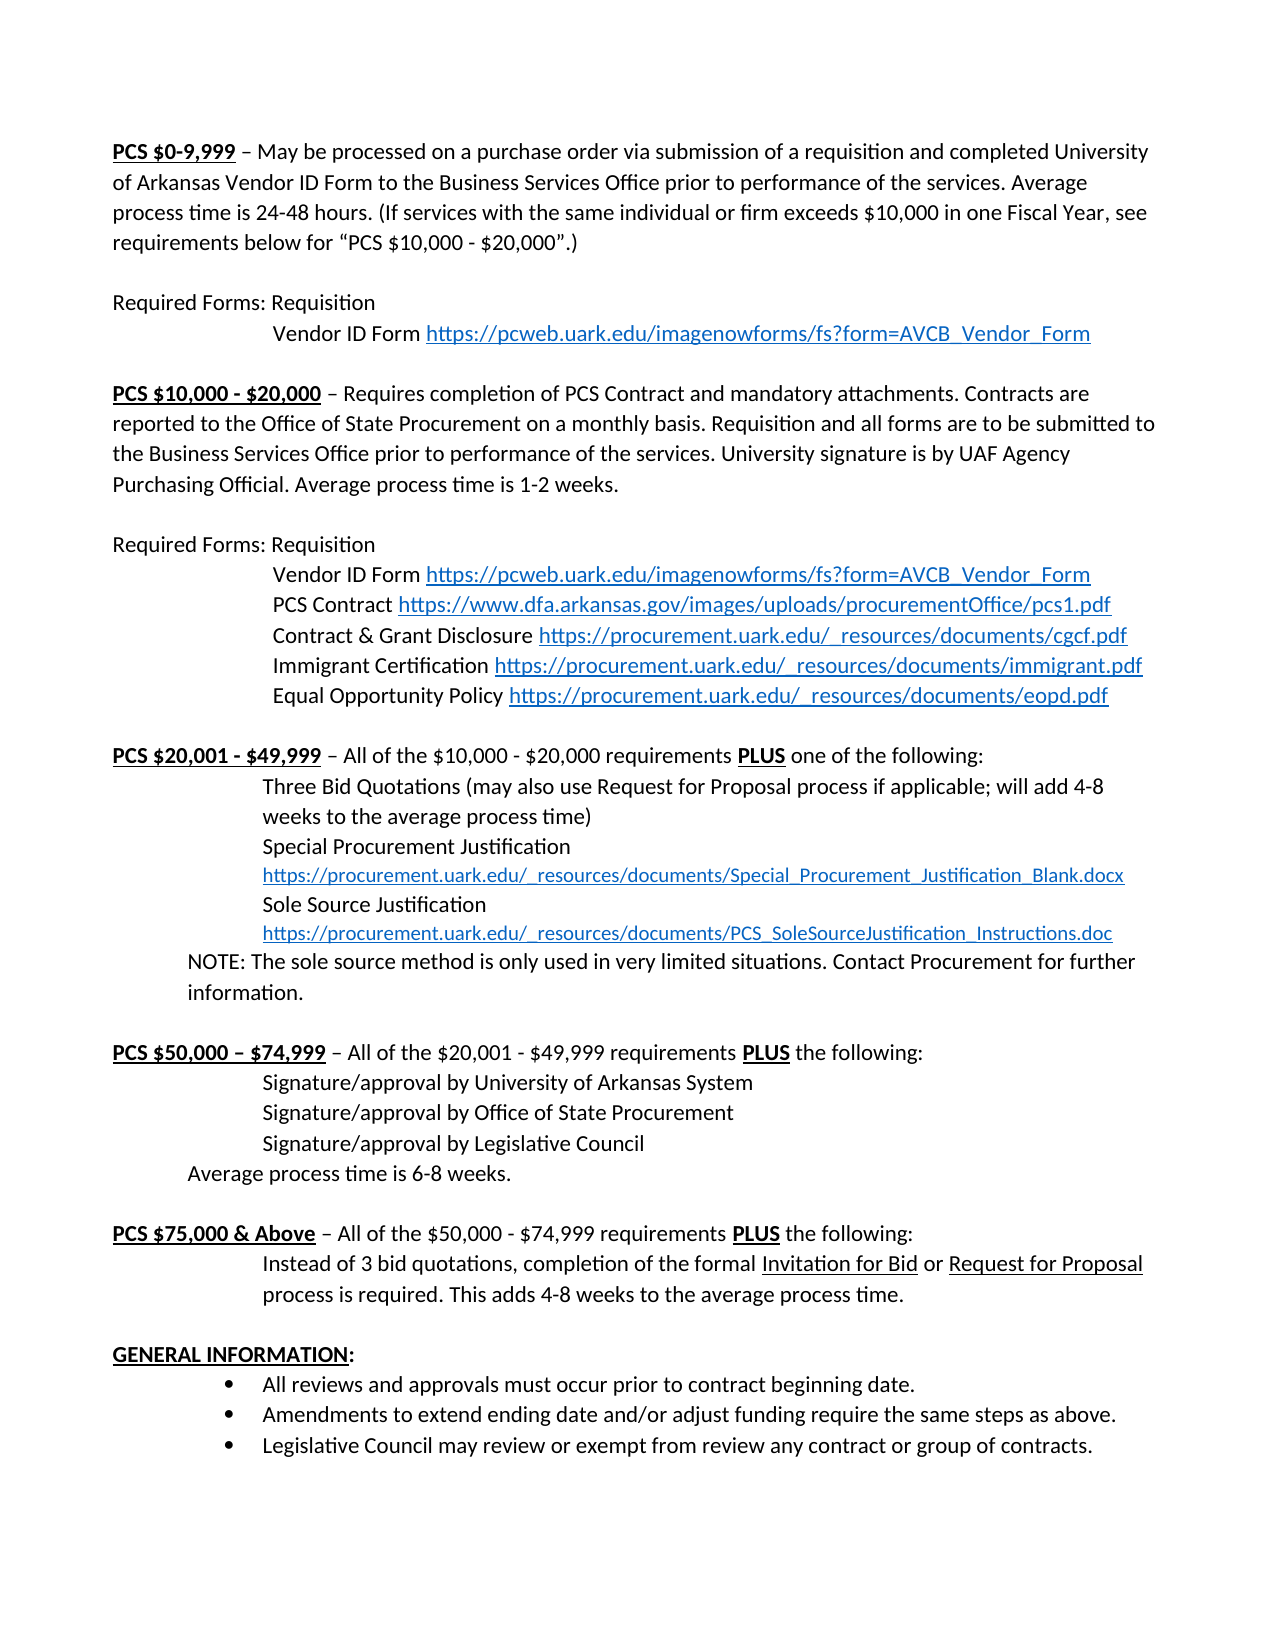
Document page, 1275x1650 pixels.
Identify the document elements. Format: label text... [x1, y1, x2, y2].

text Sole Source Justification [112, 890, 1162, 918]
list Amendments to extend ending date and/or adjust funding require the same steps as above. [225, 1401, 1162, 1429]
text PCS $10,000 - $20,000 – Requires completion of PCS Contract and mandatory attachments. Contracts are reported to the Office of State Procurement on a monthly basis. Requisition and all forms are to be submitted to the Business Services Office prior to performance of the services. University signature is by UAF Agency Purchasing Official. Average process time is 1-2 weeks. [112, 379, 1162, 498]
text Equal Opportunity Policy https://procurement.uark.edu/_resources/documents/eopd.pdf [112, 681, 1162, 709]
text Required Forms: Requisition [112, 530, 1162, 558]
text Average process time is 6-8 weeks. [112, 1159, 1162, 1187]
text Required Forms: Requisition [112, 288, 1162, 317]
list All reviews and approvals must occur prior to contract beginning date. [225, 1370, 1162, 1398]
text PCS $20,001 - $49,999 – All of the $10,000 - $20,000 requirements PLUS one of the following: [112, 742, 1162, 770]
text Contract & Grant Disclosure https://procurement.uark.edu/_resources/documents/cgcf.pdf [112, 621, 1162, 649]
text Signature/approval by Legislative Council [112, 1129, 1162, 1157]
text Signature/approval by Office of State Procurement [112, 1098, 1162, 1127]
text Instead of 3 bid quotations, completion of the formal Invitation for Bid or Request for Proposal process is required. This adds 4-8 weeks to the average process time. [262, 1249, 1162, 1308]
list Legislative Council may review or exempt from review any contract or group of contracts. [225, 1431, 1162, 1459]
text Immigrant Certification https://procurement.uark.edu/_resources/documents/immigrant.pdf [112, 651, 1162, 679]
text Special Procurement Justification https://procurement.uark.edu/_resources/documents/Special_Procurement_Justification_Blank.docx [262, 832, 1162, 888]
text GENERAL INFORMATION: [112, 1340, 1162, 1368]
text PCS $75,000 & Above – All of the $50,000 - $74,999 requirements PLUS the following: [112, 1219, 1162, 1247]
text Three Bid Quotations (may also use Request for Proposal process if applicable; will add 4-8 weeks to the average process time) [262, 772, 1162, 830]
text https://procurement.uark.edu/_resources/documents/PCS_SoleSourceJustification_Instructions.doc [112, 920, 1162, 945]
text Vendor ID Form https://pcweb.uark.edu/imagenowforms/fs?form=AVCB_Vendor_Form [112, 319, 1162, 347]
text PCS $0-9,999 – May be processed on a purchase order via submission of a requisition and completed University of Arkansas Vendor ID Form to the Business Services Office prior to performance of the services. Average process time is 24-48 hours. (If services with the same individual or firm exceeds $10,000 in one Fiscal Year, see requirements below for “PCS $10,000 - $20,000”.) [112, 137, 1162, 256]
text PCS Contract https://www.dfa.arkansas.gov/images/uploads/procurementOffice/pcs1.pdf [112, 591, 1162, 619]
text PCS $50,000 – $74,999 – All of the $20,001 - $49,999 requirements PLUS the following: [112, 1038, 1162, 1066]
text NOTE: The sole source method is only used in very limited situations. Contact Procurement for further information. [187, 947, 1162, 1006]
text Signature/approval by University of Arkansas System [112, 1068, 1162, 1096]
text Vendor ID Form https://pcweb.uark.edu/imagenowforms/fs?form=AVCB_Vendor_Form [112, 560, 1162, 588]
